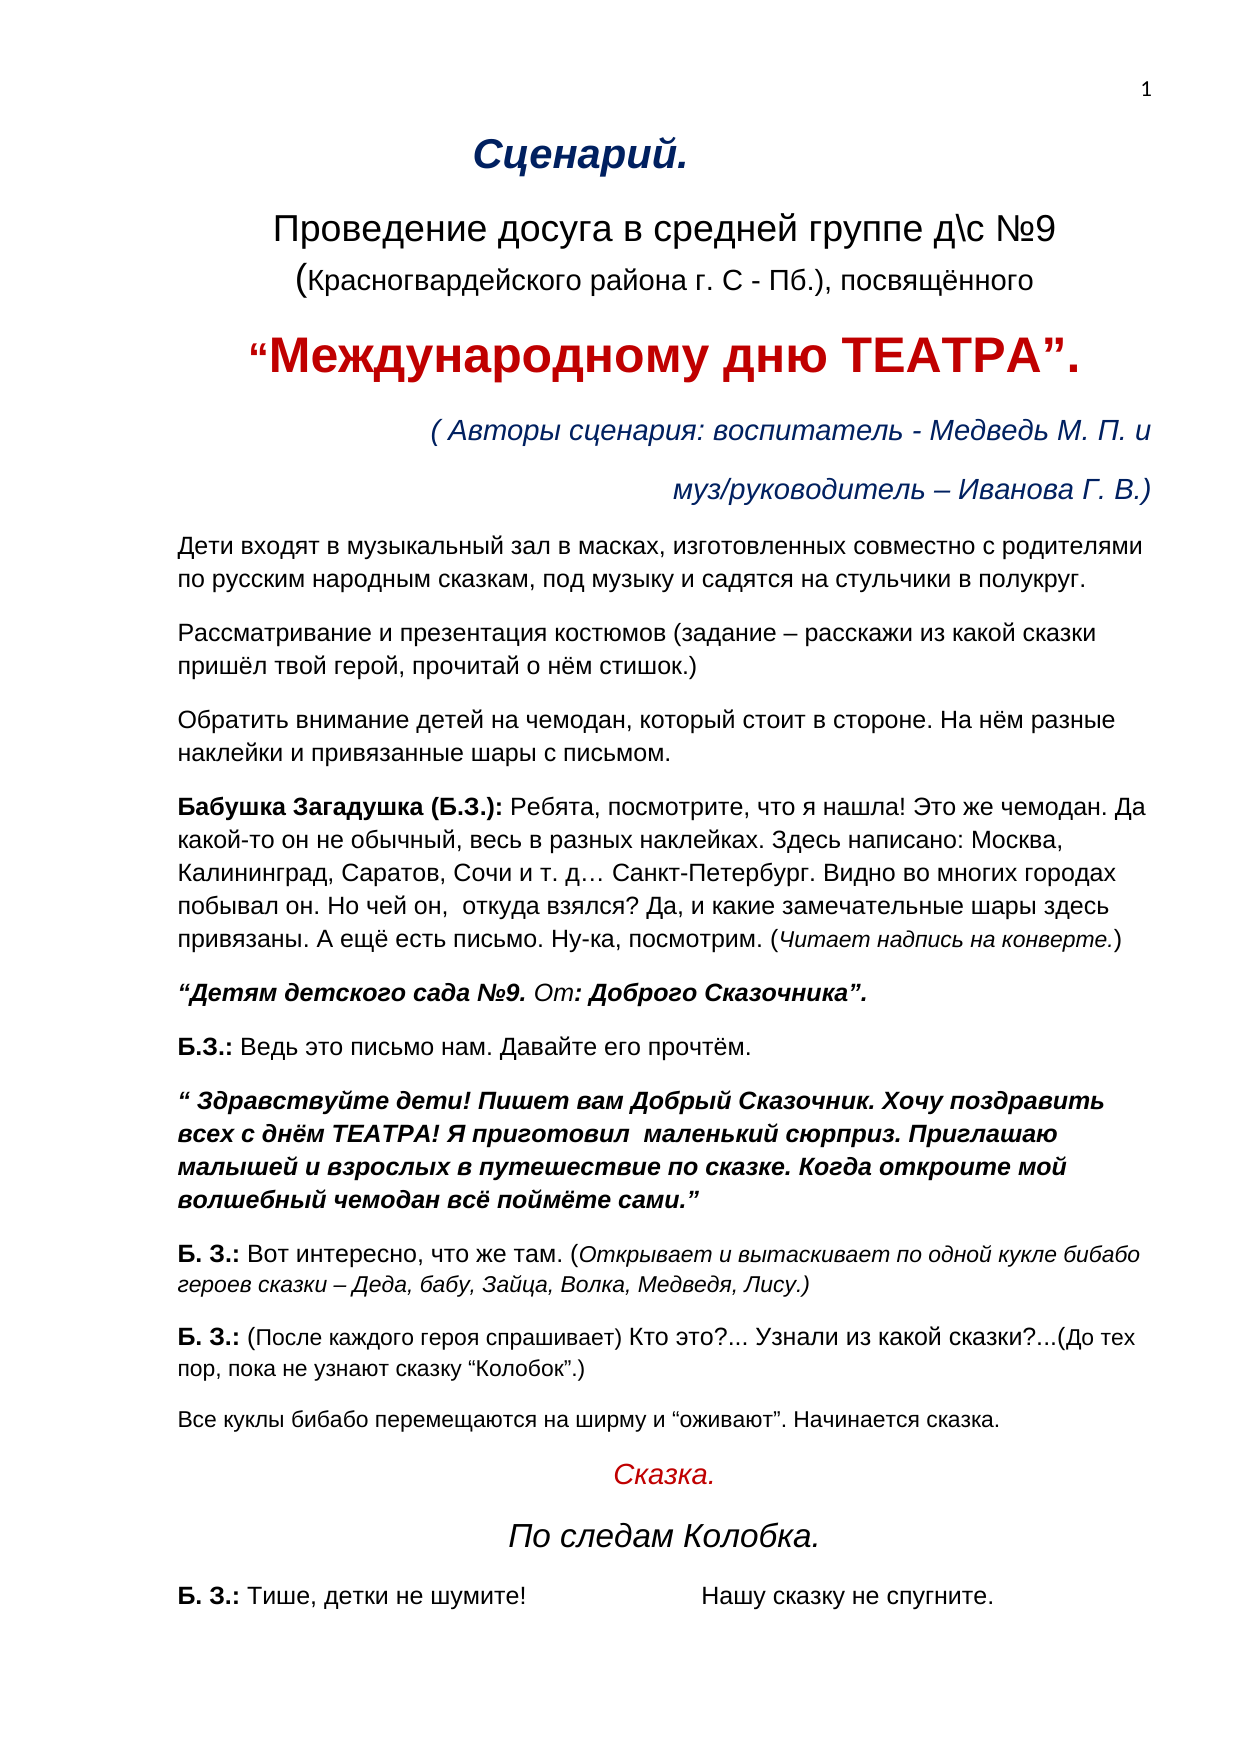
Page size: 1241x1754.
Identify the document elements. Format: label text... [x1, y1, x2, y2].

text Б. З.: Вот интересно, что же там. (Открывает и вытаскивает по одной кукле бибабо героев сказки – Деда, бабу, Зайца, Волка, Медведя, Лису.) [177, 1238, 1152, 1297]
text Обратить внимание детей на чемодан, который стоит в стороне. На нём разные наклейки и привязанные шары с письмом. [177, 705, 1152, 767]
text муз/руководитель – Иванова Г. В.) [177, 472, 1152, 506]
text Все куклы бибабо перемещаются на ширму и “оживают”. Начинается сказка. [177, 1406, 1152, 1432]
text Нашу сказку не спугните. [701, 1581, 1152, 1610]
text Бабушка Загадушка (Б.З.): Ребята, посмотрите, что я нашла! Это же чемодан. Да какой-то он не обычный, весь в разных наклейках. Здесь написано: Москва, Калининград, Саратов, Сочи и т. д… Санкт-Петербург. Видно во многих городах побывал он. Но чей он, откуда взялся? Да, и какие замечательные шары здесь привязаны. А ещё есть письмо. Ну-ка, посмотрим. (Читает надпись на конверте.) [177, 792, 1152, 953]
text ( Авторы сценария: воспитатель - Медведь М. П. и [177, 413, 1152, 446]
text Сценарий. [177, 130, 1152, 178]
text “Международному дню ТЕАТРА”. [177, 326, 1152, 383]
text “ Здравствуйте дети! Пишет вам Добрый Сказочник. Хочу поздравить всех с днём ТЕАТРА! Я приготовил маленький сюрприз. Приглашаю малышей и взрослых в путешествие по сказке. Когда откроите мой волшебный чемодан всё поймёте сами.” [177, 1086, 1152, 1213]
text “Детям детского сада №9. От: Доброго Сказочника”. [177, 978, 1152, 1007]
text Рассматривание и презентация костюмов (задание – расскажи из какой сказки пришёл твой герой, прочитай о нём стишок.) [177, 618, 1152, 680]
text Б. З.: Тише, детки не шумите! [177, 1581, 627, 1610]
text Сказка. [177, 1457, 1152, 1490]
text Б. З.: (После каждого героя спрашивает) Кто это?... Узнали из какой сказки?...(До тех пор, пока не узнают сказку “Колобок”.) [177, 1322, 1152, 1381]
text По следам Колобка. [177, 1516, 1152, 1555]
text Дети входят в музыкальный зал в масках, изготовленных совместно с родителями по русским народным сказкам, под музыку и садятся на стульчики в полукруг. [177, 531, 1152, 593]
text Проведение досуга в средней группе д\с №9 (Красногвардейского района г. С - Пб.), посвящённого [177, 206, 1152, 298]
text Б.З.: Ведь это письмо нам. Давайте его прочтём. [177, 1032, 1152, 1061]
